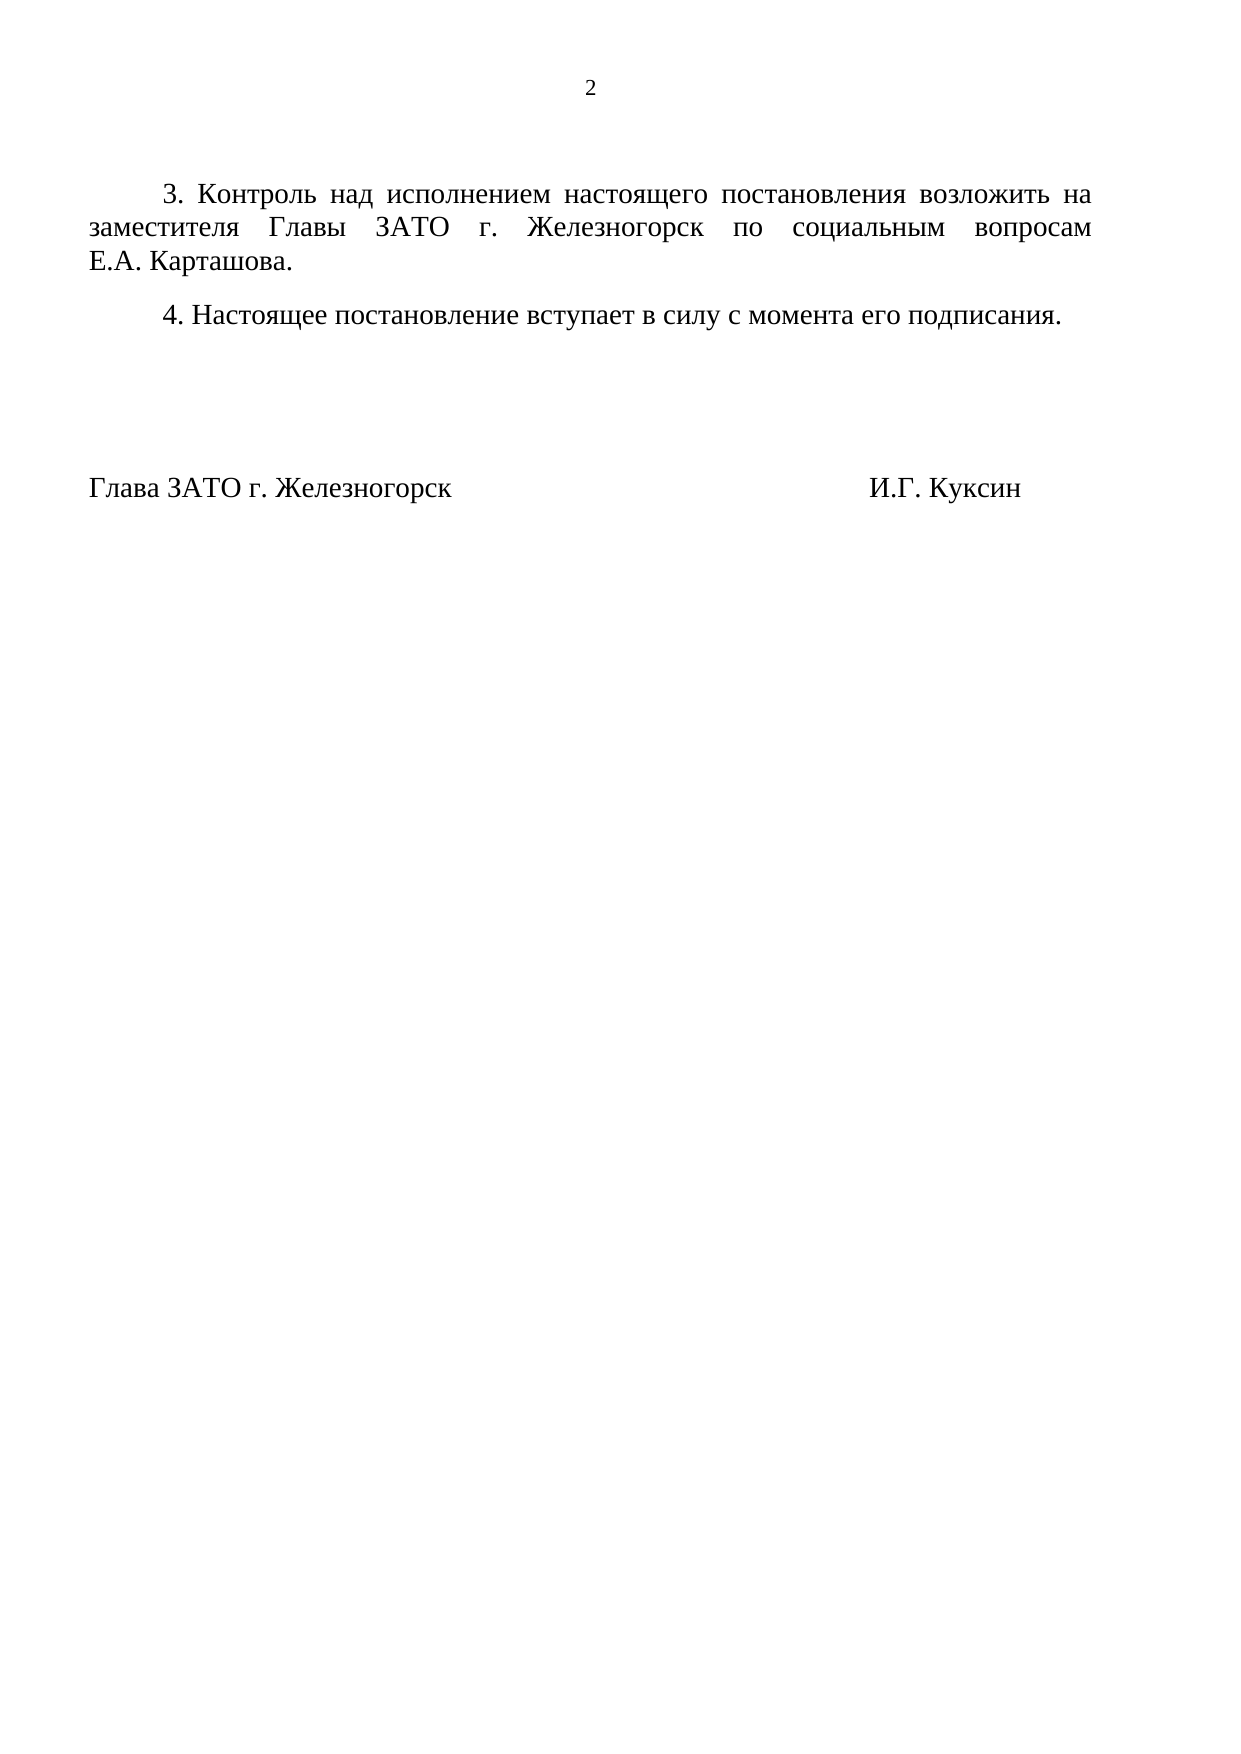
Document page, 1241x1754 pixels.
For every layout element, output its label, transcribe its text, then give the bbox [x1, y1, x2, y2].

text 4. Настоящее постановление вступает в силу с момента его подписания. [88, 297, 1093, 331]
text Глава ЗАТО г. Железногорск И.Г. Куксин [88, 471, 1092, 504]
text 3. Контроль над исполнением настоящего постановления возложить на заместителя Главы ЗАТО г. Железногорск по социальным вопросам Е.А. Карташова. [88, 176, 1093, 277]
